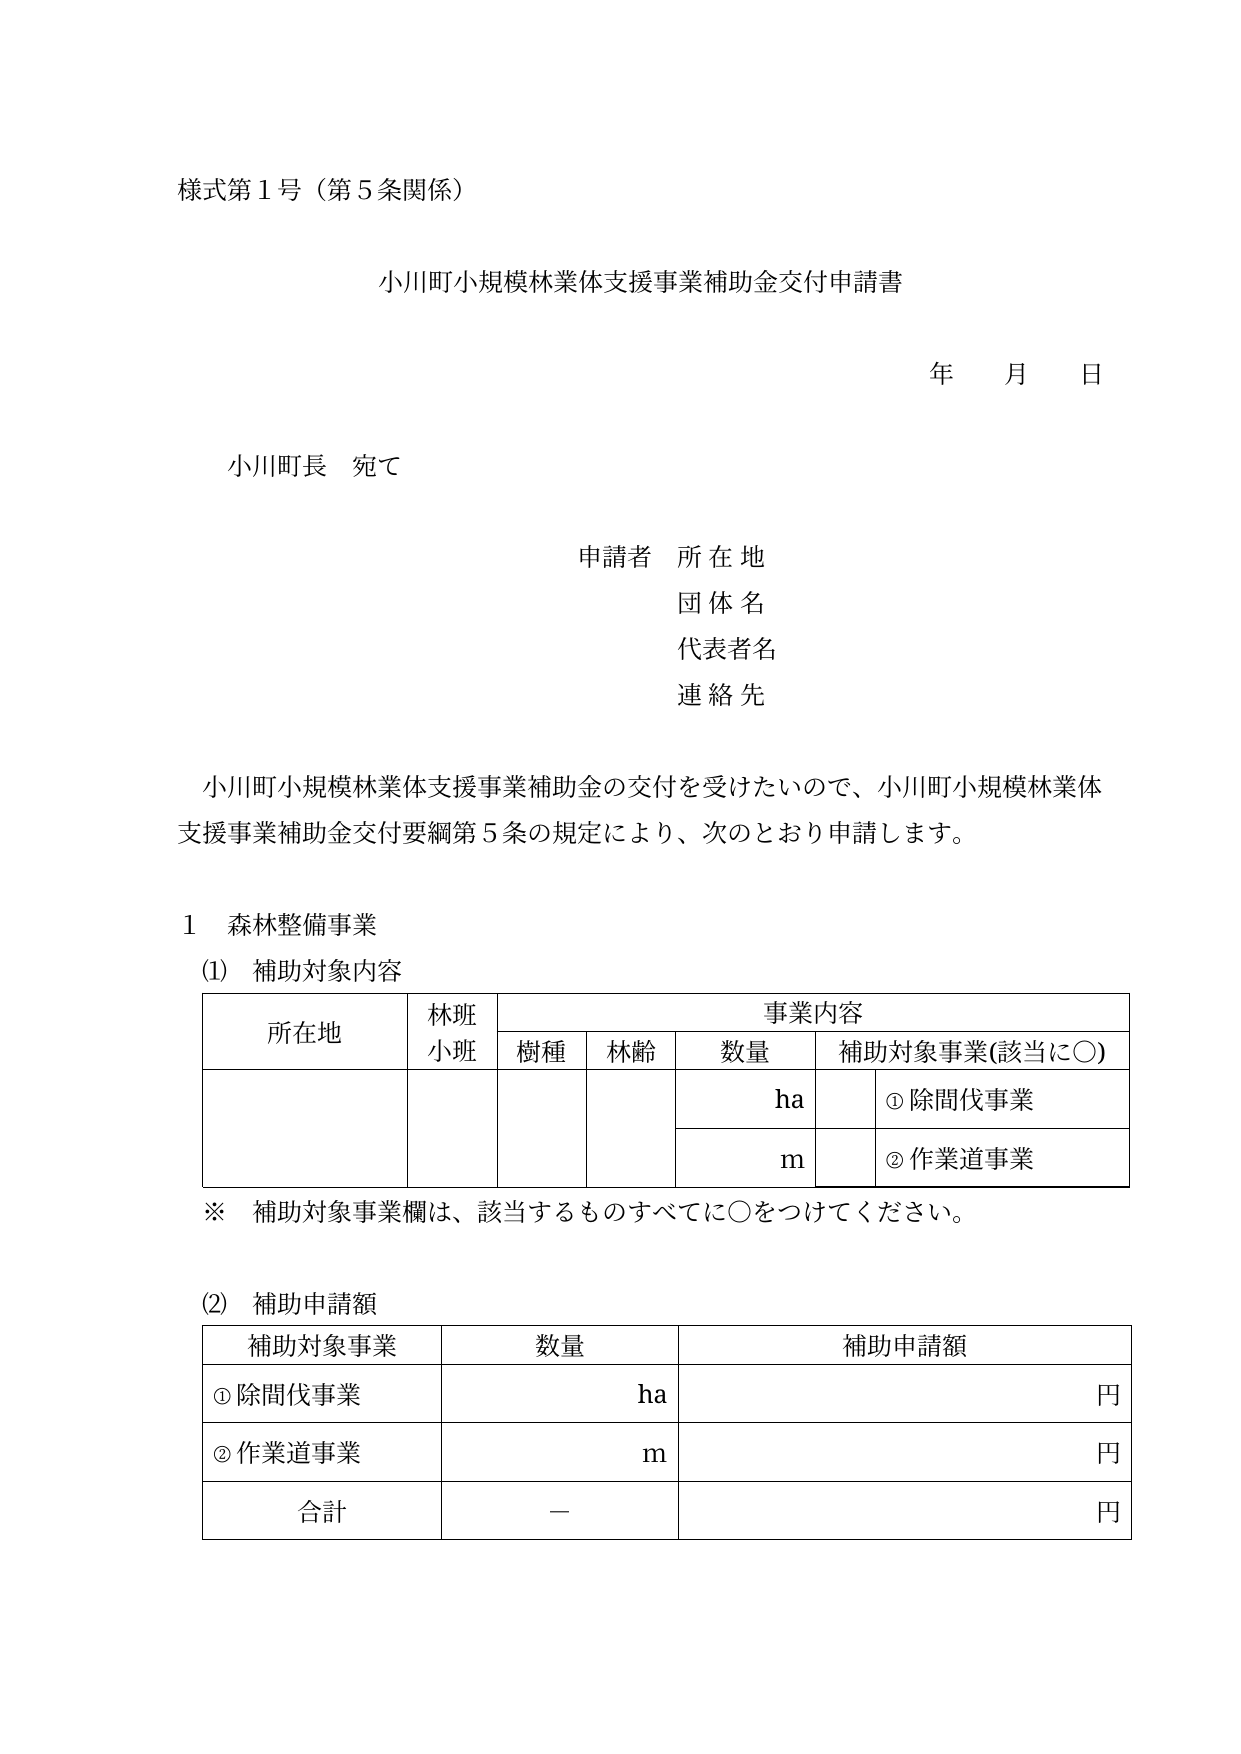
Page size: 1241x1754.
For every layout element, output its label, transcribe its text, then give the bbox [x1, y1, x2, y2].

text ※ 補助対象事業欄は、該当するものすべてに○をつけてください。 [177, 1187, 1104, 1233]
text 申請者 所 在 地 [177, 533, 1104, 579]
text ⑵ 補助申請額 [177, 1279, 1104, 1325]
text 小川町小規模林業体支援事業補助金交付申請書 [177, 257, 1104, 303]
text 代表者名 [177, 625, 1104, 671]
table_cell ①除間伐事業 [203, 1365, 441, 1422]
table_header 林班 小班 [408, 994, 497, 1069]
table_cell [498, 1070, 586, 1186]
table_cell 円 [679, 1365, 1131, 1422]
table_cell 合計 [203, 1482, 441, 1539]
text 小川町長 宛て [177, 441, 1104, 487]
table_cell 補助対象事業(該当に○) [816, 1032, 1129, 1069]
table_cell ①除間伐事業 [876, 1070, 1129, 1128]
table_cell ②作業道事業 [876, 1129, 1129, 1186]
text 小川町小規模林業体支援事業補助金の交付を受けたいので、小川町小規模林業体支援事業補助金交付要綱第５条の規定により、次のとおり申請します。 [177, 763, 1104, 855]
text 団 体 名 [177, 579, 1104, 625]
table_cell [203, 1070, 407, 1186]
table_cell ②作業道事業 [203, 1423, 441, 1481]
table_header 所在地 [203, 994, 407, 1069]
table_cell ｍ [676, 1129, 815, 1186]
table_cell 樹種 [498, 1032, 586, 1069]
text 連 絡 先 [177, 671, 1104, 717]
text ⑴ 補助対象内容 [177, 947, 1104, 992]
text 年 月 日 [177, 349, 1104, 395]
table_header 数量 [442, 1326, 678, 1364]
table_cell [408, 1070, 497, 1186]
text 様式第１号（第５条関係） [177, 166, 1104, 212]
table_cell [816, 1129, 875, 1186]
table_header 補助対象事業 [203, 1326, 441, 1364]
table_header 補助申請額 [679, 1326, 1131, 1364]
table_cell [816, 1070, 875, 1128]
table_cell ha [676, 1070, 815, 1128]
table_cell 円 [679, 1482, 1131, 1539]
table_cell ha [442, 1365, 678, 1422]
text １ 森林整備事業 [177, 901, 1104, 947]
table_header 事業内容 [498, 994, 1129, 1031]
table_cell － [442, 1482, 678, 1539]
table_cell ｍ [442, 1423, 678, 1481]
table_cell [587, 1070, 675, 1186]
table_cell 数量 [676, 1032, 815, 1069]
table_cell 円 [679, 1423, 1131, 1481]
table_cell 林齢 [587, 1032, 675, 1069]
